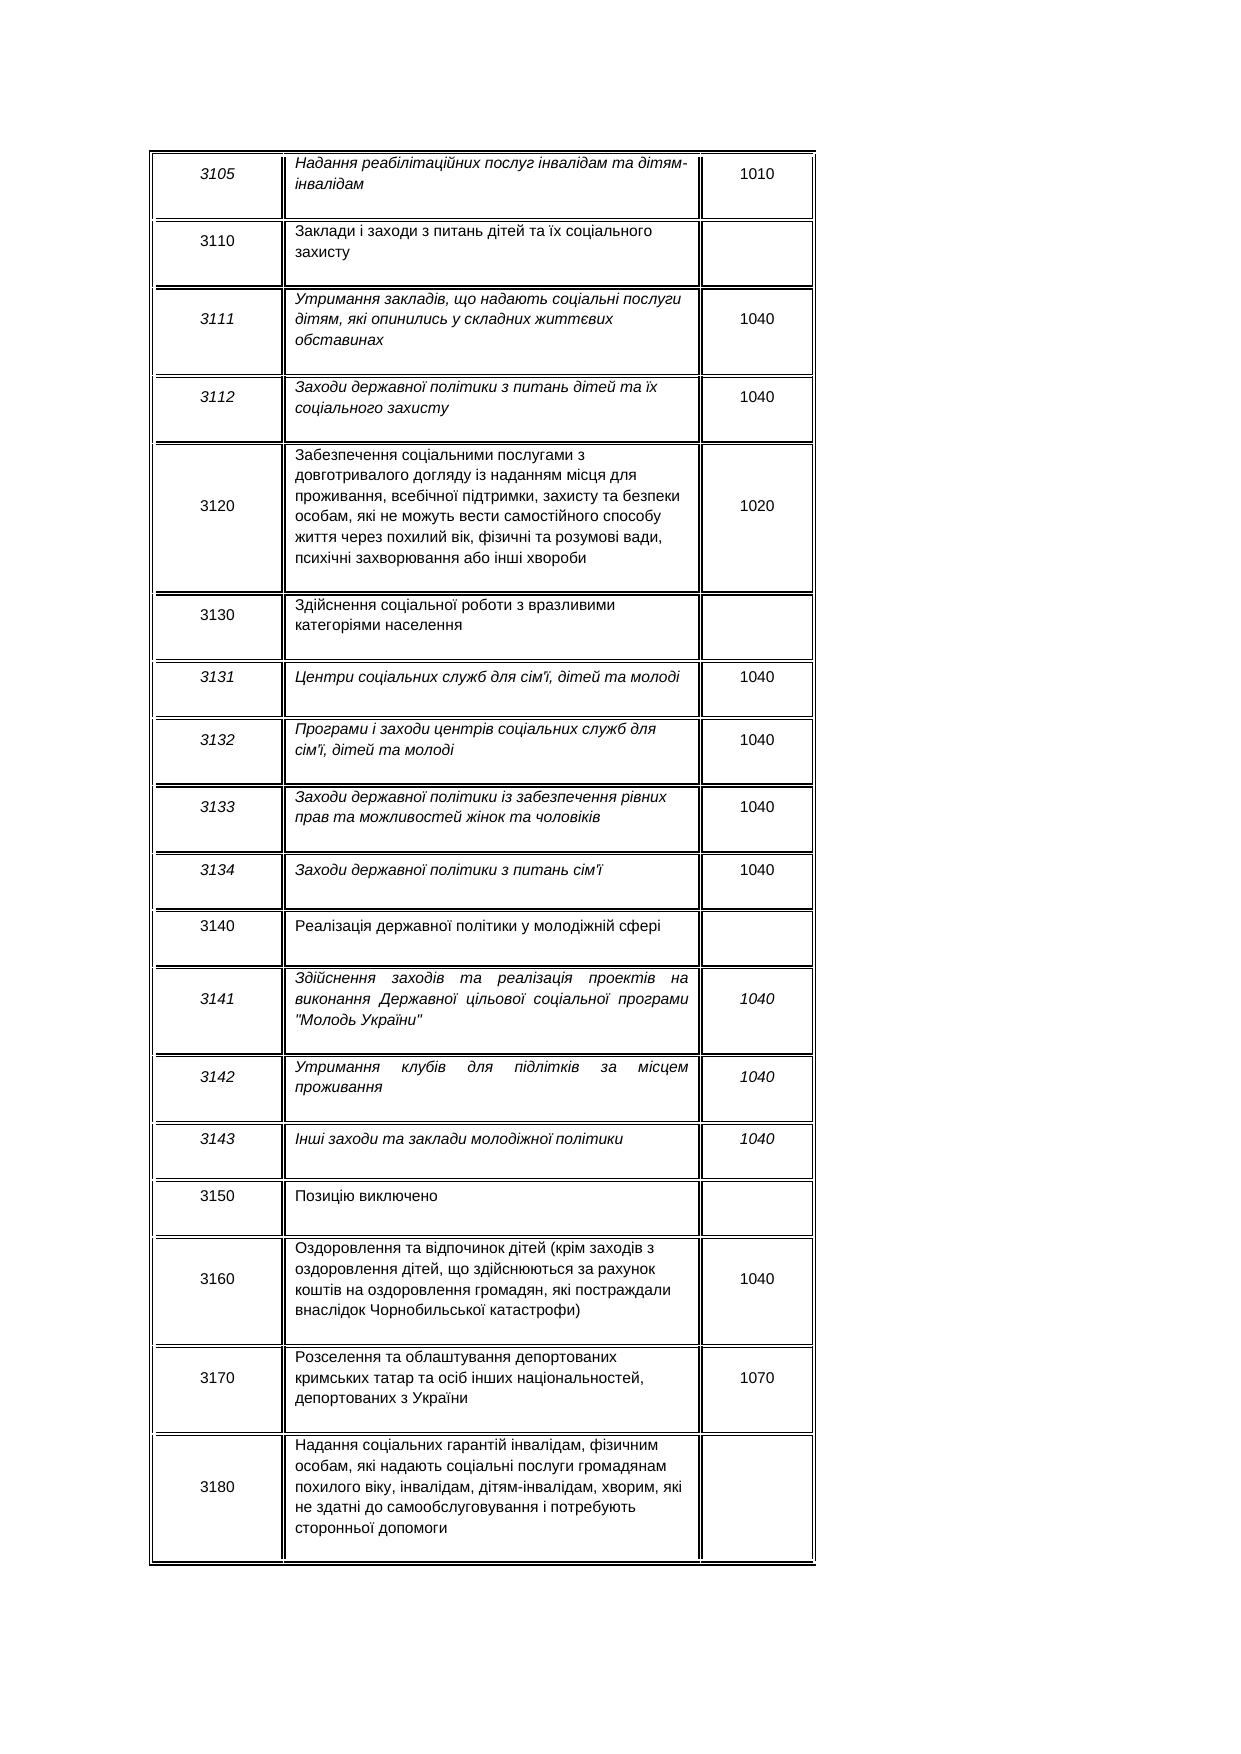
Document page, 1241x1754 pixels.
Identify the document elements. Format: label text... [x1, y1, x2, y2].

table_cell Програми і заходи центрів соціальних служб для сім'ї, дітей та молоді [286, 720, 698, 783]
table_cell 1040 [703, 1057, 812, 1121]
table_cell 1020 [703, 445, 812, 591]
table_cell Заклади і заходи з питань дітей та їх соціального захисту [286, 222, 698, 285]
table_cell 3120 [153, 441, 282, 591]
table_cell Реалізація державної політики у молодіжній сфері [286, 912, 698, 965]
table_cell 3180 [151, 1432, 283, 1561]
table_cell Інші заходи та заклади молодіжної політики [286, 1125, 698, 1178]
table_cell Забезпечення соціальними послугами з довготривалого догляду із наданням місця для проживання, всебічної підтримки, захисту та безпеки особам, які не можуть вести самостійного способу життя через похилий вік, фізичні та розумові вади, психічні захворювання або інші хвороби [286, 445, 698, 591]
table_cell 3150 [151, 1178, 283, 1235]
table_cell 3133 [151, 783, 283, 851]
table_cell 3112 [151, 374, 283, 441]
table_cell 3142 [151, 1053, 283, 1121]
table_cell 3111 [151, 285, 283, 373]
table_cell 1040 [703, 788, 812, 851]
table_cell Здійснення соціальної роботи з вразливими категоріями населення [286, 596, 698, 659]
table_cell Позицію виключено [286, 1182, 698, 1235]
table_cell [703, 596, 812, 659]
table_cell 1040 [703, 969, 812, 1053]
table_cell Заходи державної політики з питань дітей та їх соціального захисту [286, 378, 698, 441]
table_cell Розселення та облаштування депортованих кримських татар та осіб інших національностей, депортованих з України [286, 1348, 698, 1432]
table_cell 3105 [153, 154, 283, 218]
table_cell 3132 [151, 716, 283, 783]
table_cell Центри соціальних служб для сім'ї, дітей та молоді [286, 663, 698, 716]
table_cell [700, 1432, 814, 1561]
table_cell [703, 222, 812, 285]
table_cell Надання реабілітаційних послуг інвалідам та дітям-інвалідам [284, 154, 700, 218]
table_cell Заходи державної політики з питань сім'ї [286, 855, 698, 908]
table_cell 3160 [151, 1235, 283, 1343]
table_cell 1040 [703, 855, 812, 908]
table_cell Утримання закладів, що надають соціальні послуги дітям, які опинились у складних життєвих обставинах [286, 290, 698, 373]
table_cell 1040 [703, 290, 812, 373]
table_cell [703, 1182, 812, 1235]
table_cell Здійснення заходів та реалізація проектів на виконання Державної цільової соціальної програми "Молодь України" [286, 969, 698, 1053]
table_cell 1040 [703, 663, 812, 716]
table_cell [703, 912, 812, 965]
table_cell Надання соціальних гарантій інвалідам, фізичним особам, які надають соціальні послуги громадянам похилого віку, інвалідам, дітям-інвалідам, хворим, які не здатні до самообслуговування і потребують сторонньої допомоги [284, 1436, 700, 1561]
table_cell 1010 [700, 152, 814, 218]
table_cell 1040 [703, 1125, 812, 1178]
table_cell 1040 [703, 378, 812, 441]
table_cell 3170 [151, 1344, 283, 1432]
table_cell 1070 [703, 1348, 812, 1432]
table_cell 1040 [703, 720, 812, 783]
table_cell Оздоровлення та відпочинок дітей (крім заходів з оздоровлення дітей, що здійснюються за рахунок коштів на оздоровлення громадян, які постраждали внаслідок Чорнобильської катастрофи) [286, 1239, 698, 1343]
table_cell 3130 [151, 591, 283, 659]
table_cell 1040 [703, 1239, 812, 1343]
table_cell 3143 [151, 1121, 283, 1178]
table_cell Утримання клубів для підлітків за місцем проживання [286, 1057, 698, 1121]
table_cell 3140 [151, 908, 282, 965]
table_cell 3134 [153, 851, 282, 908]
table_cell Заходи державної політики із забезпечення рівних прав та можливостей жінок та чоловіків [286, 788, 698, 851]
table_cell 3110 [151, 218, 283, 285]
table_cell 3131 [151, 659, 283, 716]
table_cell 3141 [153, 965, 282, 1053]
